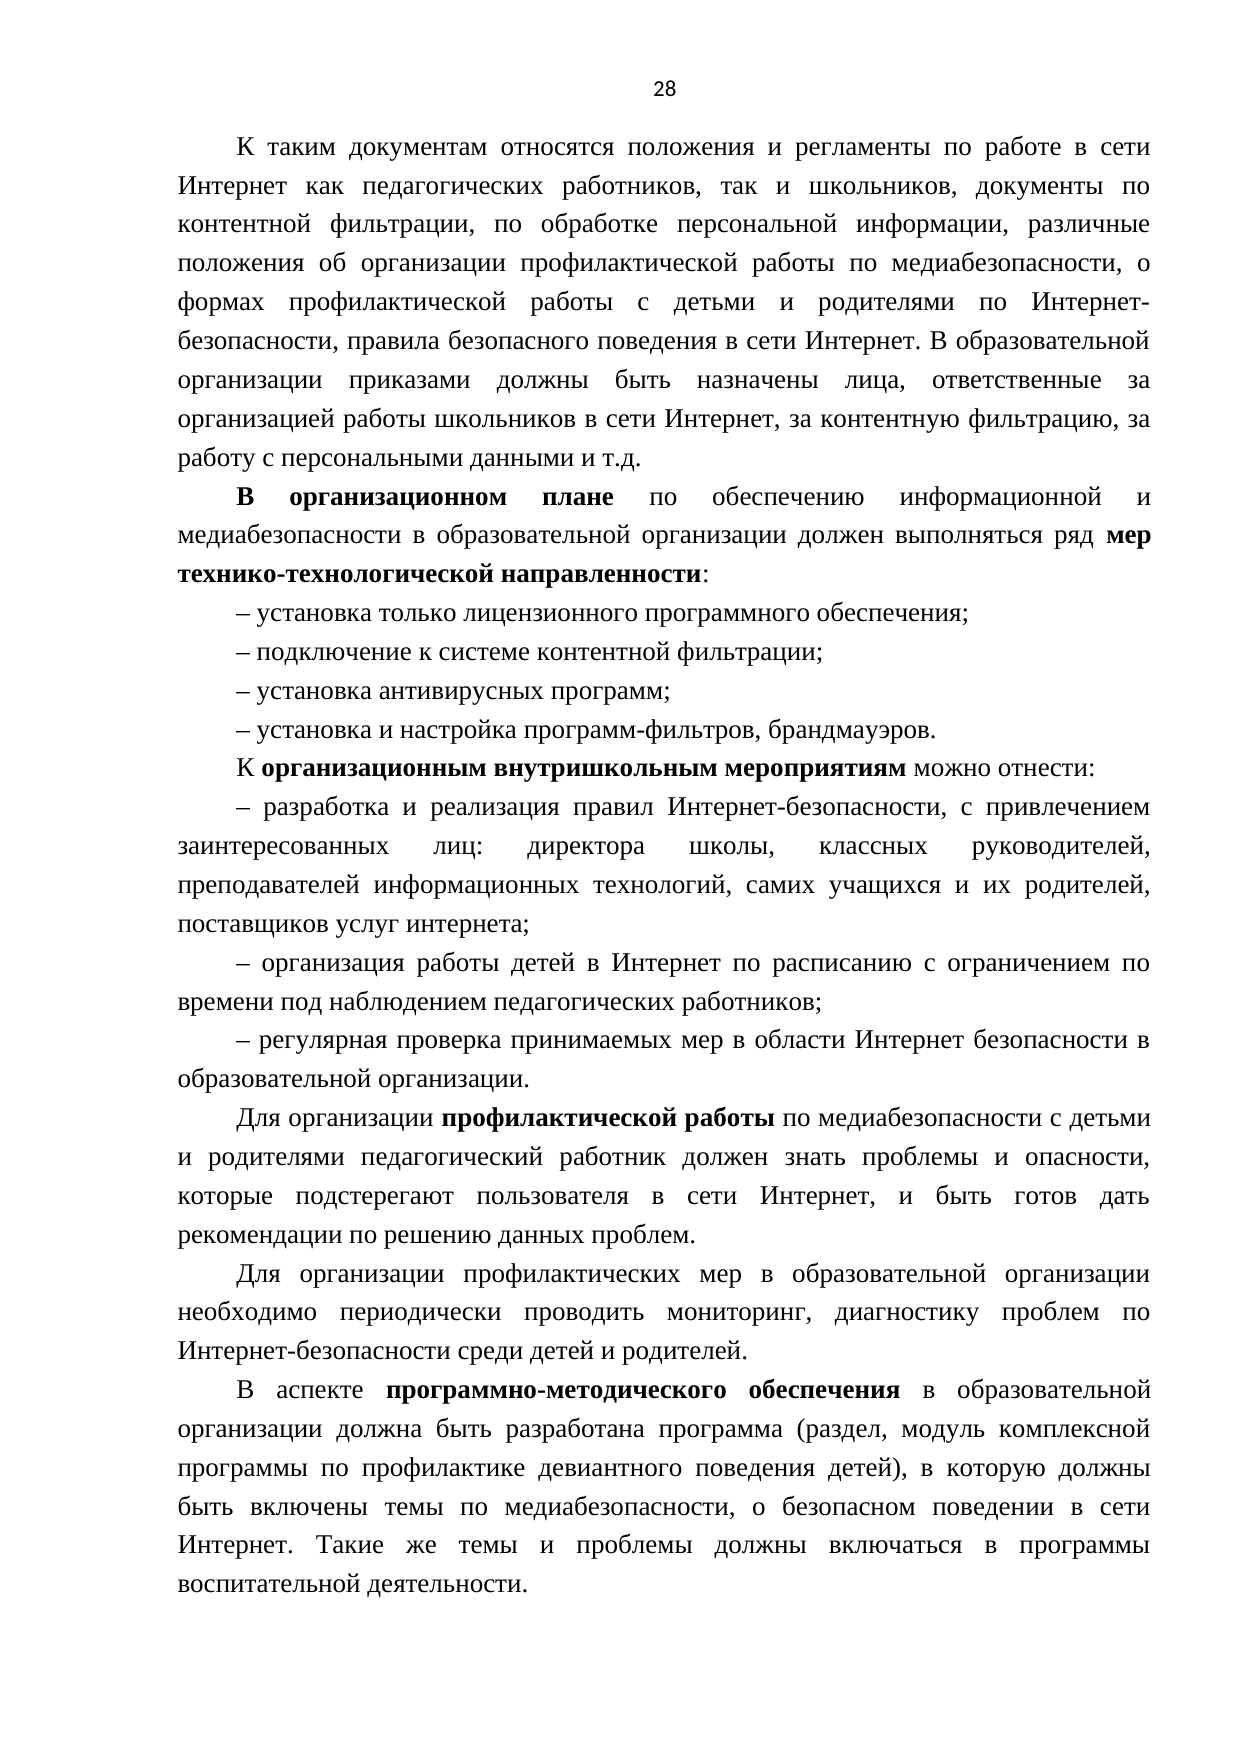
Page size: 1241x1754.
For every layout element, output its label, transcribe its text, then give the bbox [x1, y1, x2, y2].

list – разработка и реализация правил Интернет-безопасности, с привлечением заинтересованных лиц: директора школы, классных руководителей, преподавателей информационных технологий, самих учащихся и их родителей, поставщиков услуг интернета; [177, 790, 1152, 938]
list В организационном плане по обеспечению информационной и медиабезопасности в образовательной организации должен выполняться ряд мер технико-технологической направленности: [177, 479, 1152, 588]
list – регулярная проверка принимаемых мер в области Интернет безопасности в образовательной организации. [177, 1023, 1152, 1093]
list – подключение к системе контентной фильтрации; [236, 635, 1152, 666]
list В аспекте программно-методического обеспечения в образовательной организации должна быть разработана программа (раздел, модуль комплексной программы по профилактике девиантного поведения детей), в которую должны быть включены темы по медиабезопасности, о безопасном поведении в сети Интернет. Такие же темы и проблемы должны включаться в программы воспитательной деятельности. [177, 1373, 1152, 1599]
list Для организации профилактических мер в образовательной организации необходимо периодически проводить мониторинг, диагностику проблем по Интернет-безопасности среди детей и родителей. [177, 1257, 1152, 1366]
list – установка только лицензионного программного обеспечения; [236, 596, 1152, 627]
list – установка антивирусных программ; [236, 674, 1152, 705]
list – организация работы детей в Интернет по расписанию с ограничением по времени под наблюдением педагогических работников; [177, 946, 1152, 1016]
list – установка и настройка программ-фильтров, брандмауэров. [236, 713, 1152, 744]
list К таким документам относятся положения и регламенты по работе в сети Интернет как педагогических работников, так и школьников, документы по контентной фильтрации, по обработке персональной информации, различные положения об организации профилактической работы по медиабезопасности, о формах профилактической работы с детьми и родителями по Интернет-безопасности, правила безопасного поведения в сети Интернет. В образовательной организации приказами должны быть назначены лица, ответственные за организацией работы школьников в сети Интернет, за контентную фильтрацию, за работу с персональными данными и т.д. [177, 130, 1152, 472]
list Для организации профилактической работы по медиабезопасности с детьми и родителями педагогический работник должен знать проблемы и опасности, которые подстерегают пользователя в сети Интернет, и быть готов дать рекомендации по решению данных проблем. [177, 1101, 1152, 1249]
list К организационным внутришкольным мероприятиям можно отнести: [177, 752, 1152, 783]
